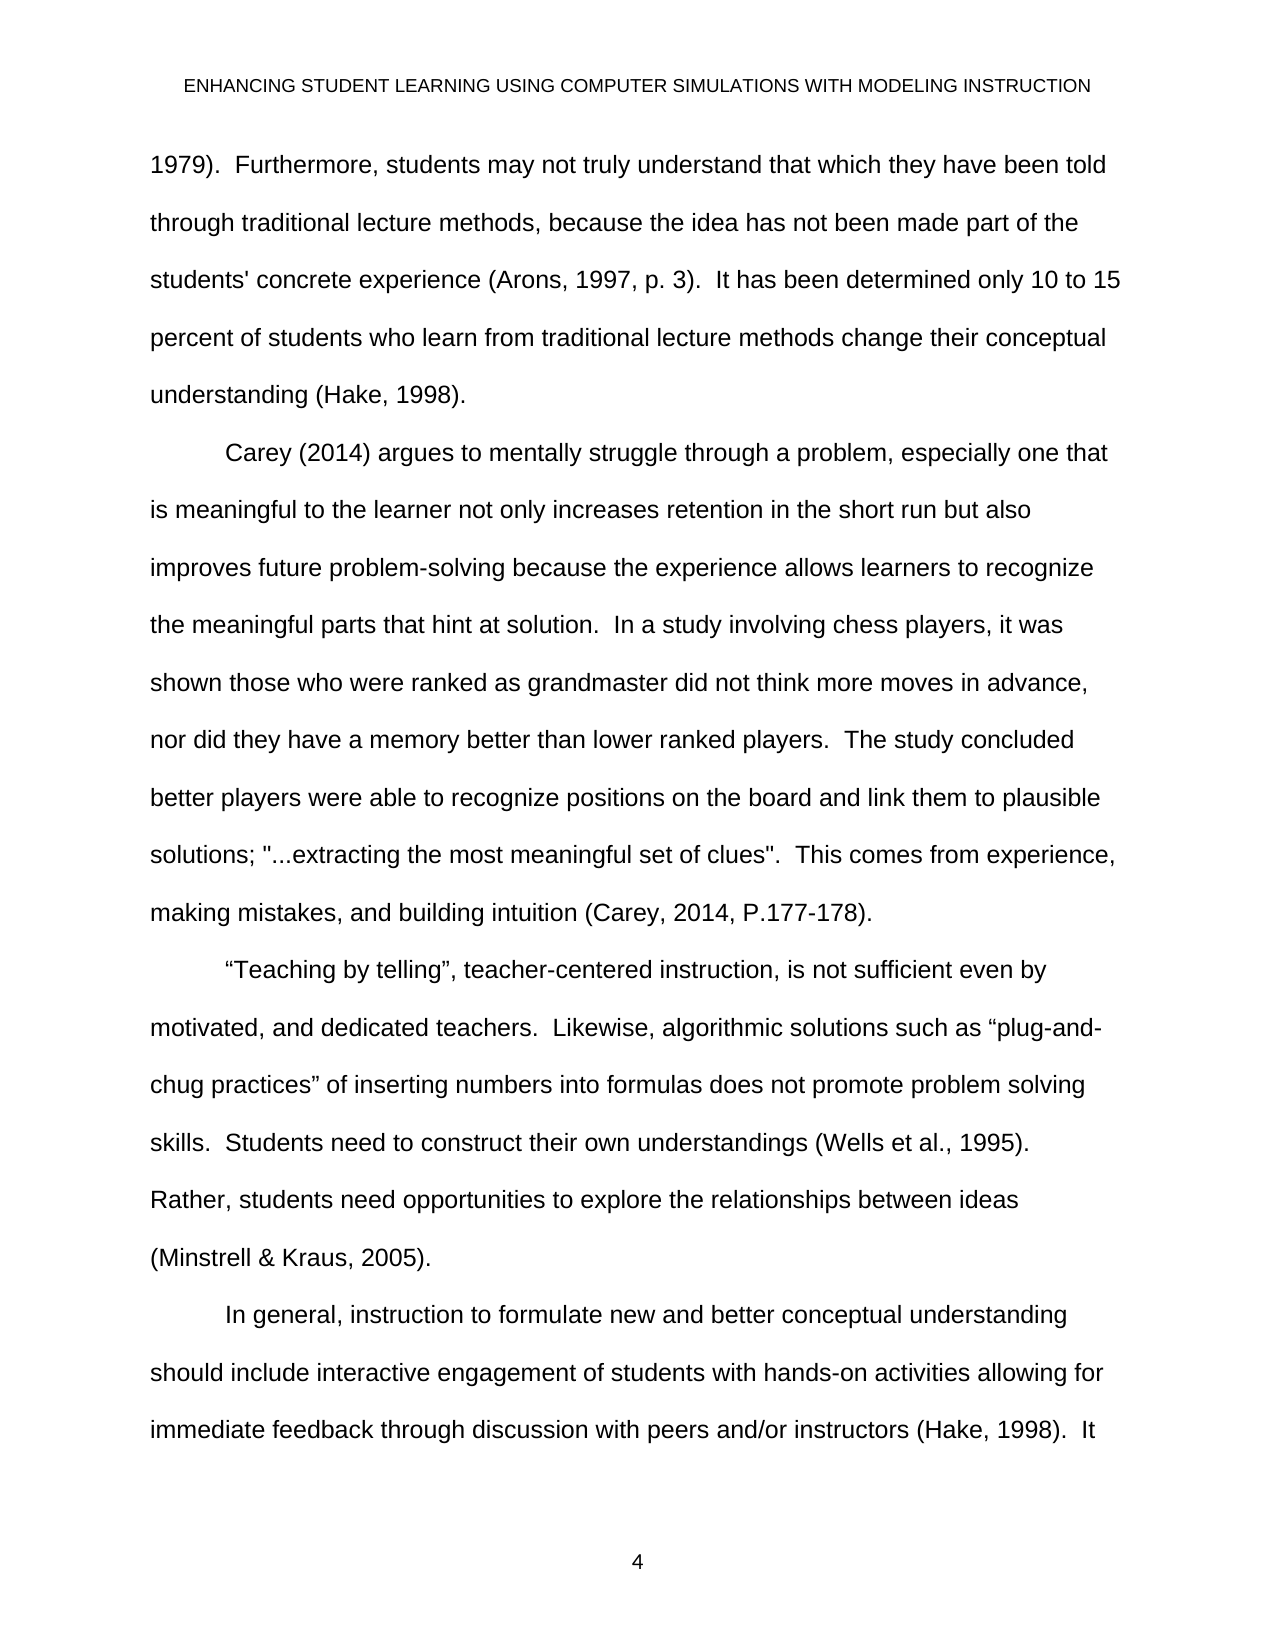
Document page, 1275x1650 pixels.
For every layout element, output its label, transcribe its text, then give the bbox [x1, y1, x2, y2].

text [150, 1300, 1125, 1444]
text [150, 150, 1125, 409]
text Carey (2014) argues to mentally struggle through a problem, especially one that is meaningful to the learner not only increases retention in the short run but also improves future problem-solving because the experience allows learners to recognize the meaningful parts that hint at solution. In a study involving chess players, it was shown those who were ranked as grandmaster did not think more moves in advance, nor did they have a memory better than lower ranked players. The study concluded better players were able to recognize positions on the board and link them to plausible solutions; "...extracting the most meaningful set of clues". This comes from experience, making mistakes, and building intuition (Carey, 2014, P.177-178). [150, 437, 1125, 926]
text “Teaching by telling”, teacher-centered instruction, is not sufficient even by motivated, and dedicated teachers. Likewise, algorithmic solutions such as “plug-and-chug practices” of inserting numbers into formulas does not promote problem solving skills. Students need to construct their own understandings (Wells et al., 1995). Rather, students need opportunities to explore the relationships between ideas (Minstrell & Kraus, 2005). [150, 955, 1125, 1271]
